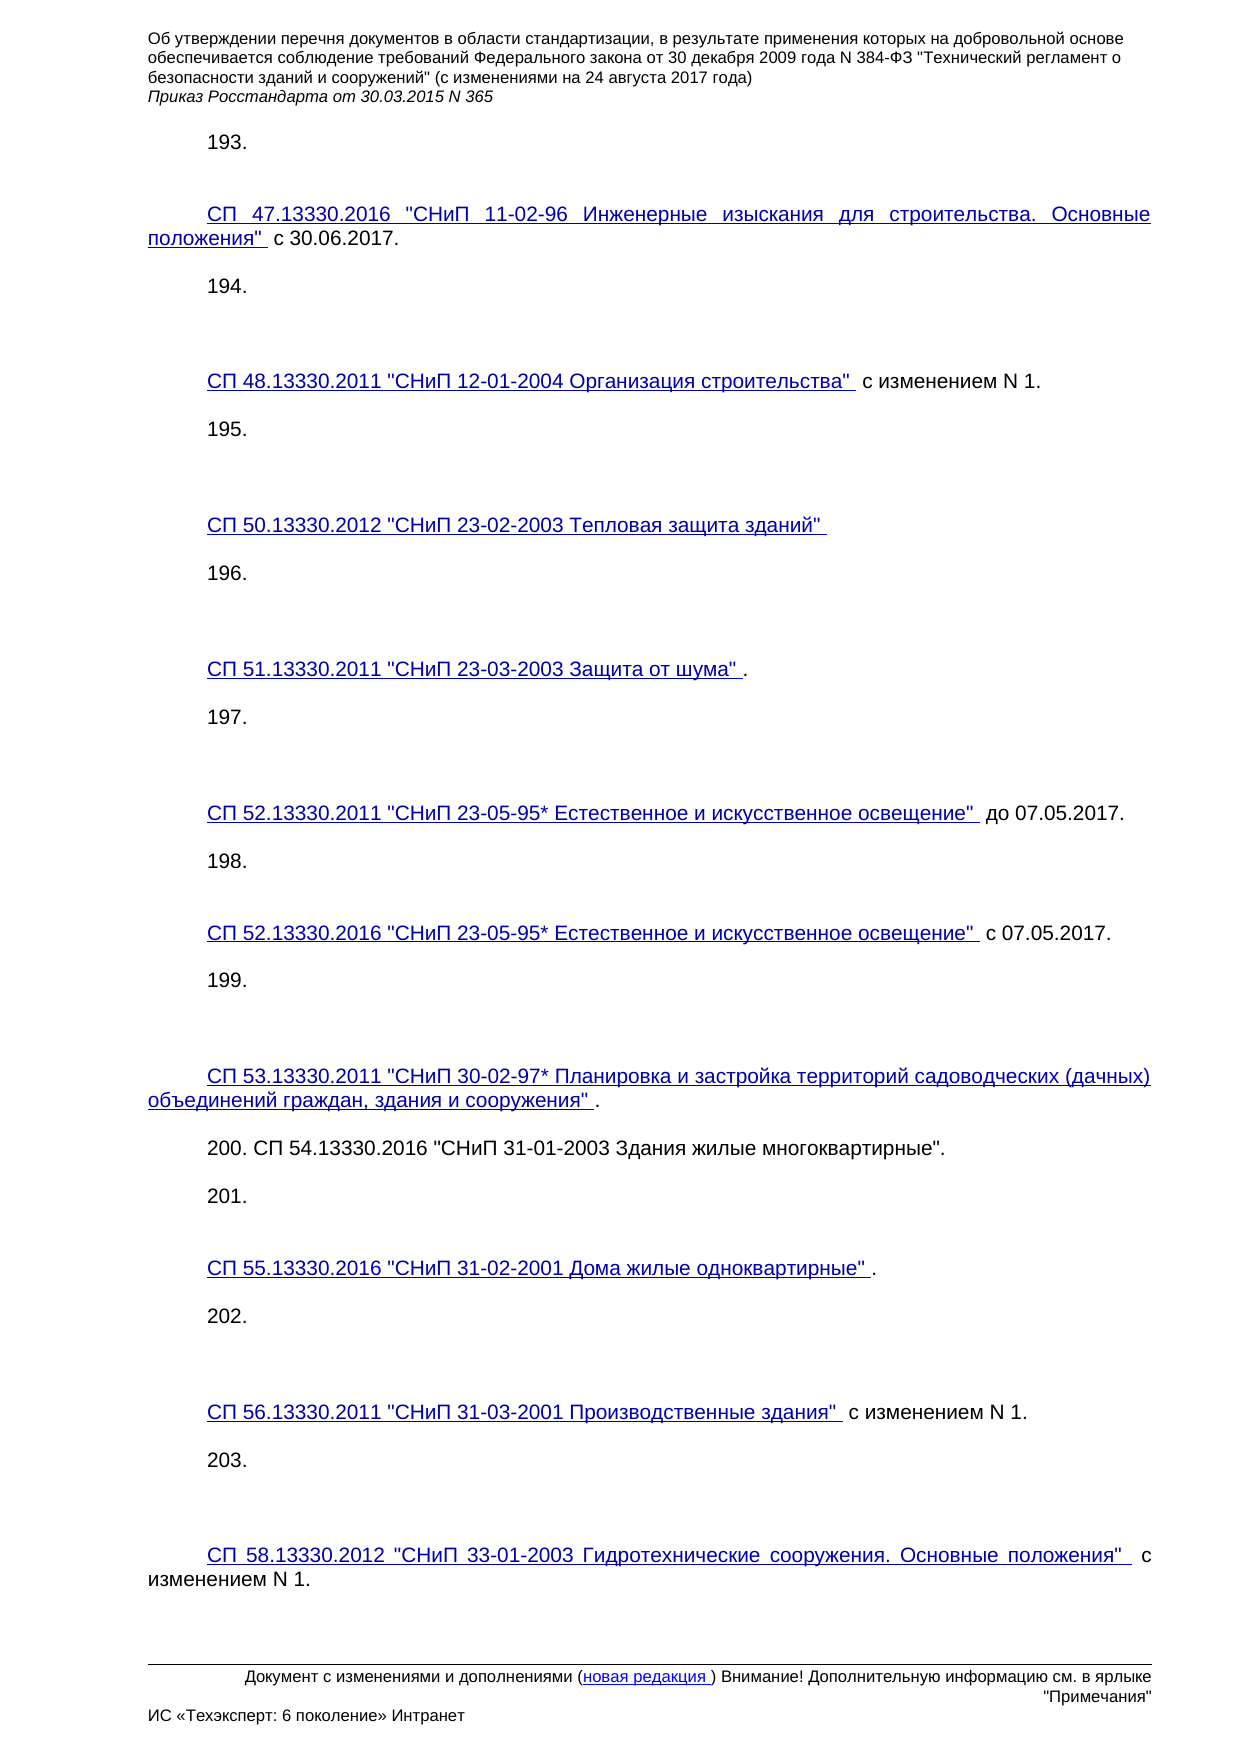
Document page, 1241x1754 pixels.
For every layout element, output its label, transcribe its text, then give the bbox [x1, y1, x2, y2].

text 195. [148, 417, 1152, 441]
text 194. [148, 273, 1152, 297]
text СП 53.13330.2011 "СНиП 30-02-97* Планировка и застройка территорий садоводческих (дачных) объединений граждан, здания и сооружения" . [148, 1064, 1152, 1112]
text 203. [148, 1447, 1152, 1471]
text 202. [148, 1304, 1152, 1328]
text СП 51.13330.2011 "СНиП 23-03-2003 Защита от шума" . [148, 657, 1152, 681]
text 199. [148, 968, 1152, 992]
text СП 55.13330.2016 "СНиП 31-02-2001 Дома жилые одноквартирные" . [148, 1256, 1152, 1280]
text СП 47.13330.2016 "СНиП 11-02-96 Инженерные изыскания для строительства. Основные положения" с 30.06.2017. [148, 202, 1152, 249]
text 193. [148, 130, 1152, 154]
text 196. [148, 561, 1152, 585]
text СП 50.13330.2012 "СНиП 23-02-2003 Тепловая защита зданий" [148, 513, 1152, 537]
text СП 48.13330.2011 "СНиП 12-01-2004 Организация строительства" с изменением N 1. [148, 369, 1152, 393]
text 200. СП 54.13330.2016 "СНиП 31-01-2003 Здания жилые многоквартирные". [148, 1136, 1152, 1160]
text 198. [148, 848, 1152, 872]
text СП 52.13330.2016 "СНиП 23-05-95* Естественное и искусственное освещение" с 07.05.2017. [148, 920, 1152, 944]
text СП 56.13330.2011 "СНиП 31-03-2001 Производственные здания" с изменением N 1. [148, 1399, 1152, 1423]
text 201. [148, 1184, 1152, 1208]
text 197. [148, 705, 1152, 729]
text СП 58.13330.2012 "СНиП 33-01-2003 Гидротехнические сооружения. Основные положения" с изменением N 1. [148, 1543, 1152, 1591]
text СП 52.13330.2011 "СНиП 23-05-95* Естественное и искусственное освещение" до 07.05.2017. [148, 801, 1152, 824]
